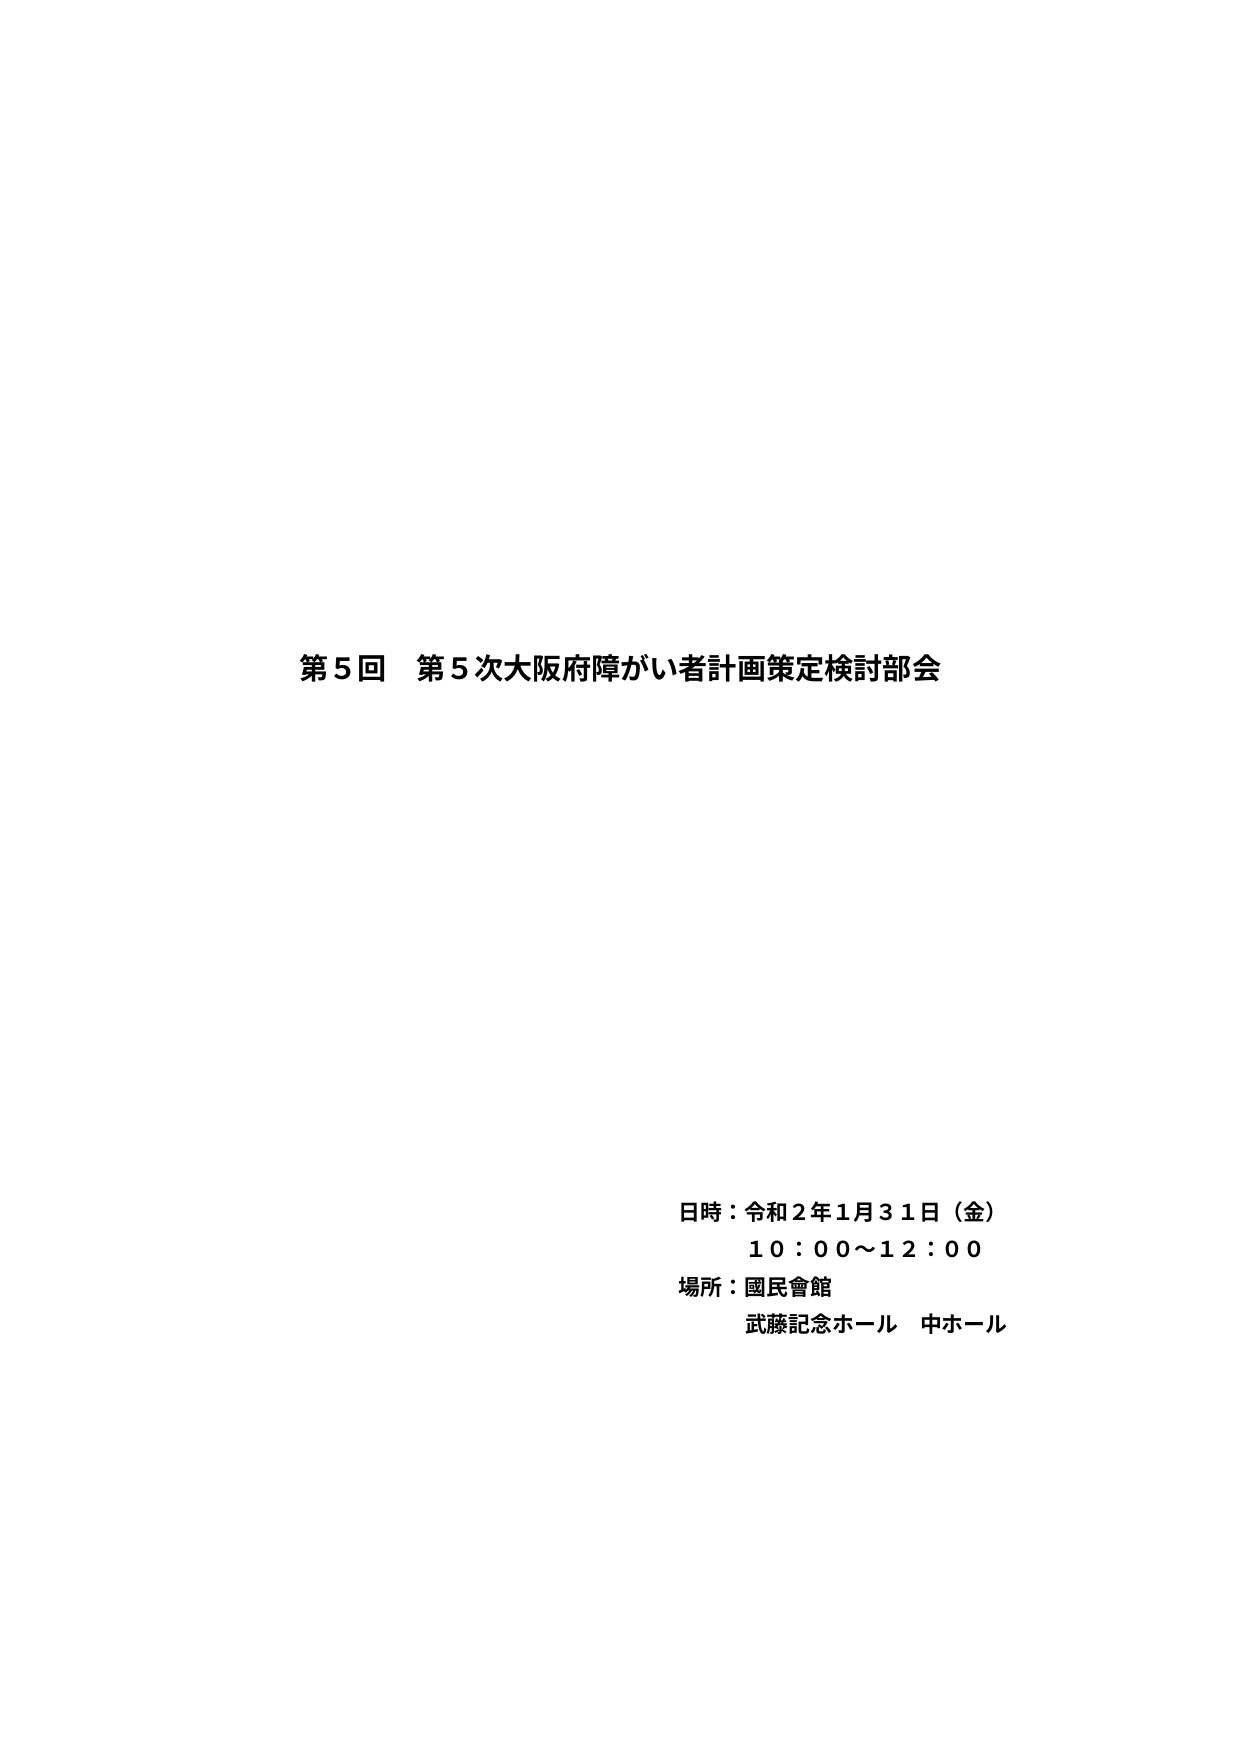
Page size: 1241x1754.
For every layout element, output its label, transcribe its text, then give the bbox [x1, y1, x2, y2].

text 場所：國民會館 [177, 1267, 1063, 1304]
text 第５回 第５次大阪府障がい者計画策定検討部会 [177, 629, 1063, 704]
text 武藤記念ホール 中ホール [177, 1304, 1063, 1342]
text １０：００～１２：００ [177, 1229, 1063, 1267]
text 日時：令和２年１月３１日（金） [177, 1192, 1063, 1229]
